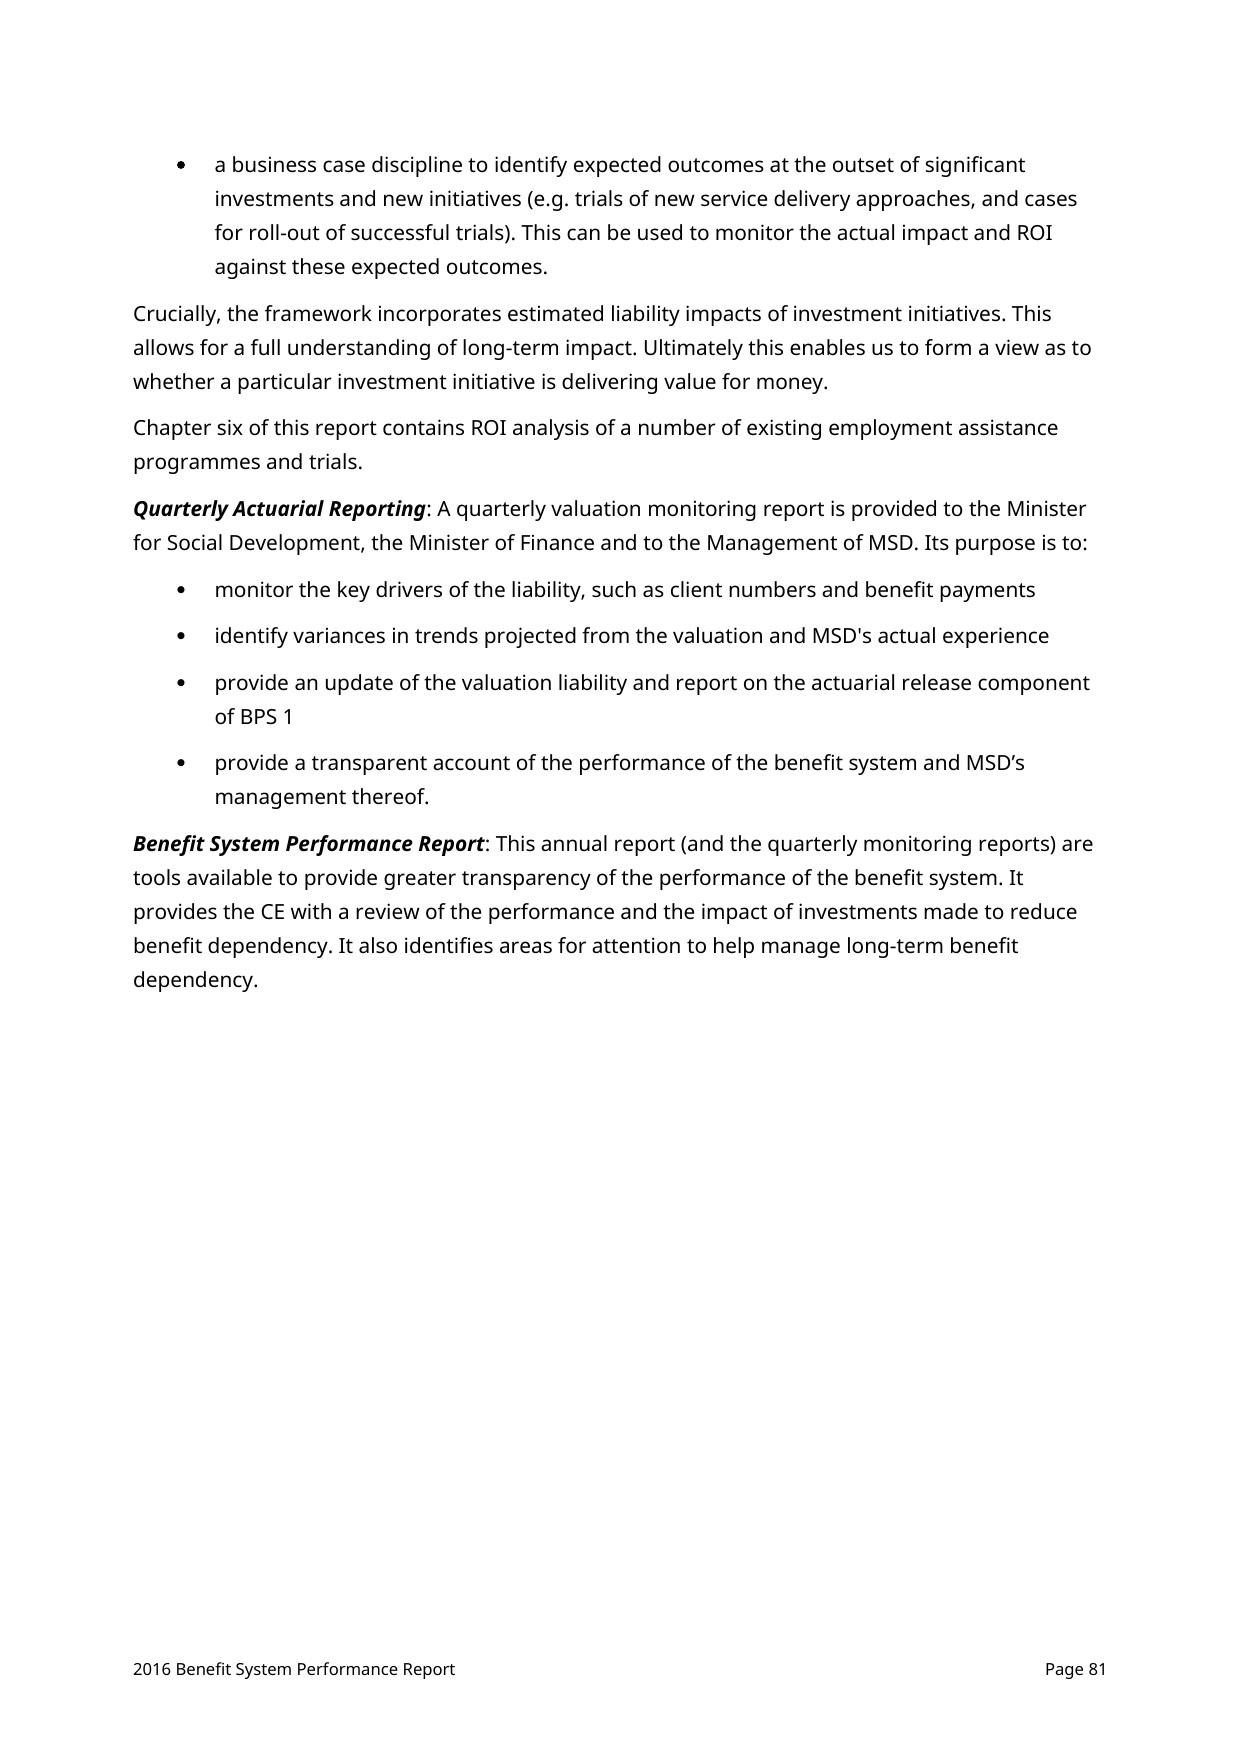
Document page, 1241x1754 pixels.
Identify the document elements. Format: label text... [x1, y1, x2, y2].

text provide a transparent account of the performance of the benefit system and MSD’s management thereof. [177, 748, 1107, 811]
text Quarterly Actuarial Reporting: A quarterly valuation monitoring report is provided to the Minister for Social Development, the Minister of Finance and to the Management of MSD. Its purpose is to: [133, 494, 1107, 557]
text Crucially, the framework incorporates estimated liability impacts of investment initiatives. This allows for a full understanding of long-term impact. Ultimately this enables us to form a view as to whether a particular investment initiative is delivering value for money. [133, 299, 1107, 395]
text provide an update of the valuation liability and report on the actuarial release component of BPS 1 [177, 668, 1107, 730]
text Chapter six of this report contains ROI analysis of a number of existing employment assistance programmes and trials. [133, 413, 1107, 476]
text a business case discipline to identify expected outcomes at the outset of significant investments and new initiatives (e.g. trials of new service delivery approaches, and cases for roll-out of successful trials). This can be used to monitor the actual impact and ROI against these expected outcomes. [177, 150, 1107, 281]
text monitor the key drivers of the liability, such as client numbers and benefit payments [177, 575, 1107, 603]
text identify variances in trends projected from the valuation and MSD's actual experience [177, 621, 1107, 650]
text Benefit System Performance Report: This annual report (and the quarterly monitoring reports) are tools available to provide greater transparency of the performance of the benefit system. It provides the CE with a review of the performance and the impact of investments made to reduce benefit dependency. It also identifies areas for attention to help manage long-term benefit dependency. [133, 829, 1107, 994]
